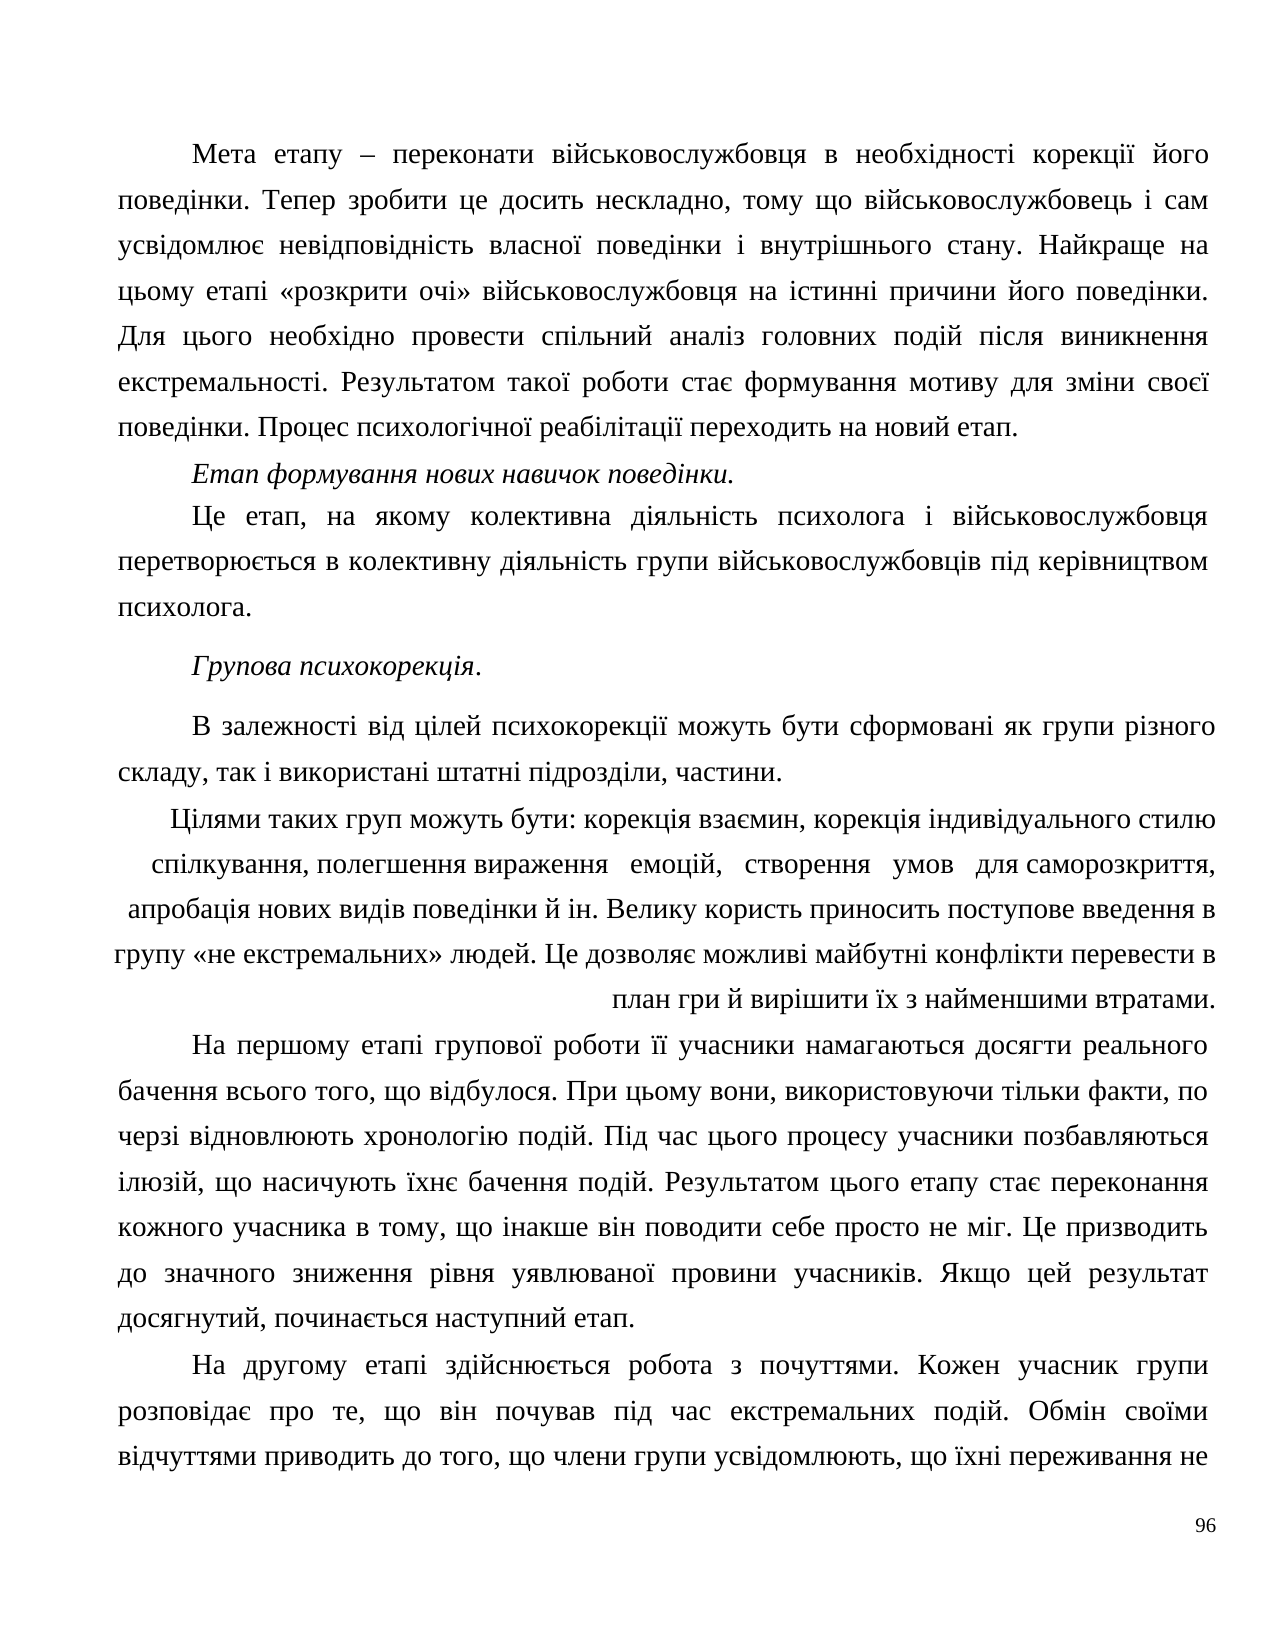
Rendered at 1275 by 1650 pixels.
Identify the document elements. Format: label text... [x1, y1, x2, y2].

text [118, 1347, 1209, 1472]
text Це етап, на якому колективна діяльність психолога і військовослужбовця перетворюється в колективну діяльність групи військовослужбовців під керівництвом психолога. [118, 498, 1209, 623]
text На першому етапі групової роботи її учасники намагаються досягти реального бачення всього того, що відбулося. При цьому вони, використовуючи тільки факти, по черзі відновлюють хронологію подій. Під час цього процесу учасники позбавляються ілюзій, що насичують їхнє бачення подій. Результатом цього етапу стає переконання кожного учасника в тому, що інакше він поводити себе просто не міг. Це призводить до значного зниження рівня уявлюваної провини учасників. Якщо цей результат досягнутий, починається наступний етап. [118, 1027, 1209, 1334]
text Цілями таких груп можуть бути: корекція взаємин, корекція індивідуального стилю спілкування, полегшення вираження емоцій, створення умов для саморозкриття, апробація нових видів поведінки й ін. Велику користь приносить поступове введення в групу «не екстремальних» людей. Це дозволяє можливі майбутні конфлікти перевести в план гри й вирішити їх з найменшими втратами. [81, 801, 1216, 1015]
text Етап формування нових навичок поведінки. [191, 457, 1235, 490]
text Мета етапу – переконати військовослужбовця в необхідності корекції його поведінки. Тепер зробити це досить нескладно, тому що військовослужбовець і сам усвідомлює невідповідність власної поведінки і внутрішнього стану. Найкраще на цьому етапі «розкрити очі» військовослужбовця на істинні причини його поведінки. Для цього необхідно провести спільний аналіз головних подій після виникнення екстремальності. Результатом такої роботи стає формування мотиву для зміни своєї поведінки. Процес психологічної реабілітації переходить на новий етап. [118, 136, 1210, 443]
text Групова психокорекція. [191, 648, 1235, 682]
text В залежності від цілей психокорекції можуть бути сформовані як групи різного складу, так і використані штатні підрозділи, частини. [118, 708, 1217, 787]
